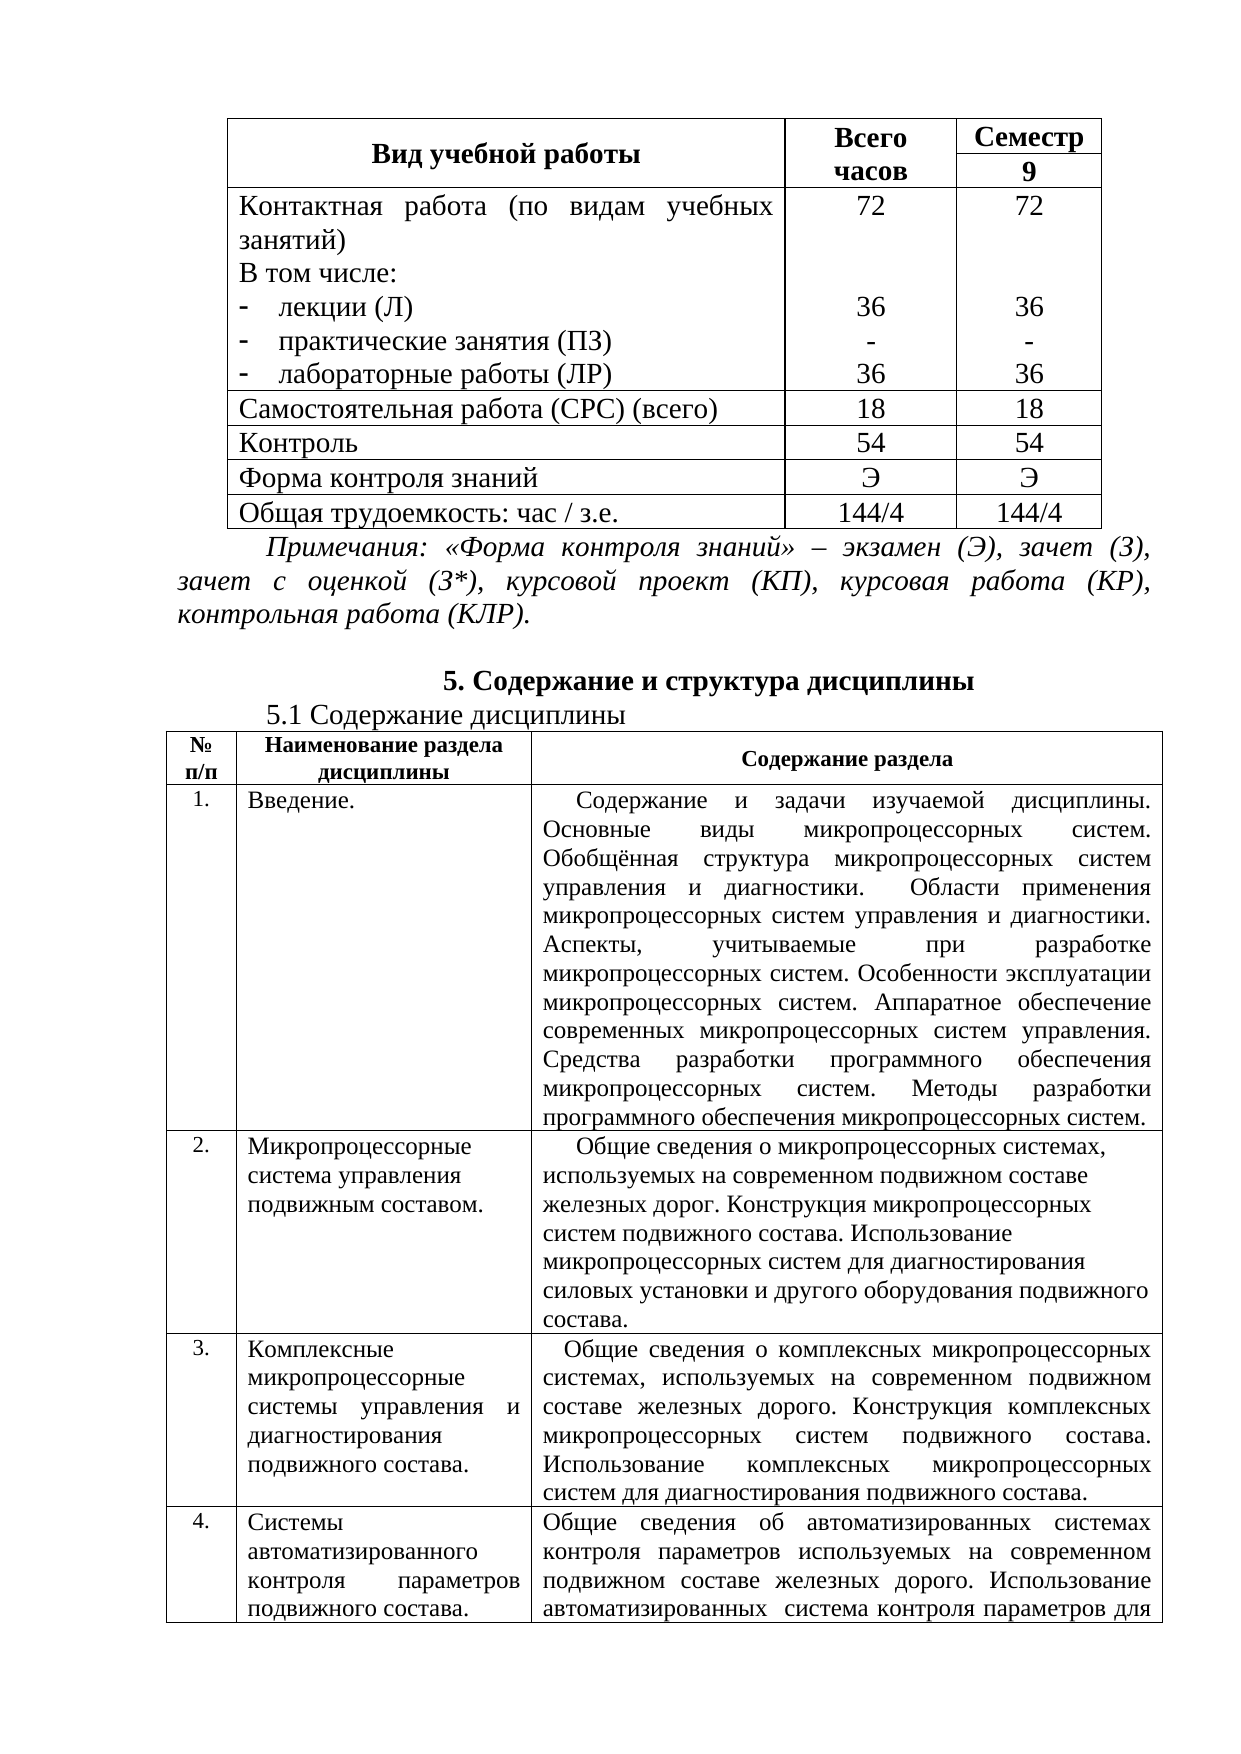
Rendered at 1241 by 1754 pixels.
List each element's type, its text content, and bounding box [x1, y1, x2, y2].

table_cell 3. [167, 1334, 236, 1506]
table_cell Общие сведения о микропроцессорных системах, используемых на современном подвижном составе железных дорог. Конструкция микропроцессорных систем подвижного состава. Использование микропроцессорных систем для диагностирования силовых установки и другого оборудования подвижного состава. [532, 1131, 1162, 1333]
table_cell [532, 1507, 1162, 1622]
table_cell Форма контроля знаний [228, 460, 784, 494]
table_header Всего часов [786, 119, 956, 187]
table_cell 72 36 - 36 [786, 188, 956, 390]
table_cell 2. [167, 1131, 236, 1333]
table_header № п/п [167, 732, 236, 784]
table_cell Общая трудоемкость: час / з.е. [228, 495, 784, 528]
text Примечания: «Форма контроля знаний» – экзамен (Э), зачет (З), зачет с оценкой (З*), курсовой проект (КП), курсовая работа (КР), контрольная работа (КЛР). [177, 529, 1152, 630]
text 5. Содержание и структура дисциплины [177, 663, 1152, 697]
table_cell 18 [786, 391, 956, 424]
table_cell 144/4 [957, 495, 1101, 528]
table_cell 9 [957, 154, 1101, 187]
table_cell Контроль [228, 426, 784, 459]
table_cell 144/4 [786, 495, 956, 528]
table_cell 18 [957, 391, 1101, 424]
table_cell Э [786, 460, 956, 494]
table_cell Самостоятельная работа (СРС) (всего) [228, 391, 784, 424]
table_cell 72 36 - 36 [957, 188, 1101, 390]
table_header Наименование раздела дисциплины [237, 732, 531, 784]
table_cell 54 [786, 426, 956, 459]
table_cell Общие сведения о комплексных микропроцессорных системах, используемых на современном подвижном составе железных дорого. Конструкция комплексных микропроцессорных систем подвижного состава. Использование комплексных микропроцессорных систем для диагностирования подвижного состава. [532, 1334, 1162, 1506]
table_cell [237, 1507, 531, 1622]
table_cell Содержание и задачи изучаемой дисциплины. Основные виды микропроцессорных систем. Обобщённая структура микропроцессорных систем управления и диагностики. Области применения микропроцессорных систем управления и диагностики. Аспекты, учитываемые при разработке микропроцессорных систем. Особенности эксплуатации микропроцессорных систем. Аппаратное обеспечение современных микропроцессорных систем управления. Средства разработки программного обеспечения микропроцессорных систем. Методы разработки программного обеспечения микропроцессорных систем. [532, 785, 1162, 1130]
table_cell 54 [957, 426, 1101, 459]
table_cell Микропроцессорные система управления подвижным составом. [237, 1131, 531, 1333]
table_cell Контактная работа (по видам учебных занятий) В том числе: лекции (Л) практические занятия (ПЗ) лабораторные работы (ЛР) [228, 188, 784, 390]
table_cell 4. [167, 1507, 236, 1622]
table_cell Комплексные микропроцессорные системы управления и диагностирования подвижного состава. [237, 1334, 531, 1506]
table_header Вид учебной работы [228, 119, 784, 187]
table_cell Э [957, 460, 1101, 494]
table_header Содержание раздела [532, 732, 1162, 784]
text 5.1 Содержание дисциплины [177, 697, 1152, 731]
table_cell Введение. [237, 785, 531, 1130]
table_cell 1. [167, 785, 236, 1130]
table_header Семестр [957, 119, 1101, 153]
